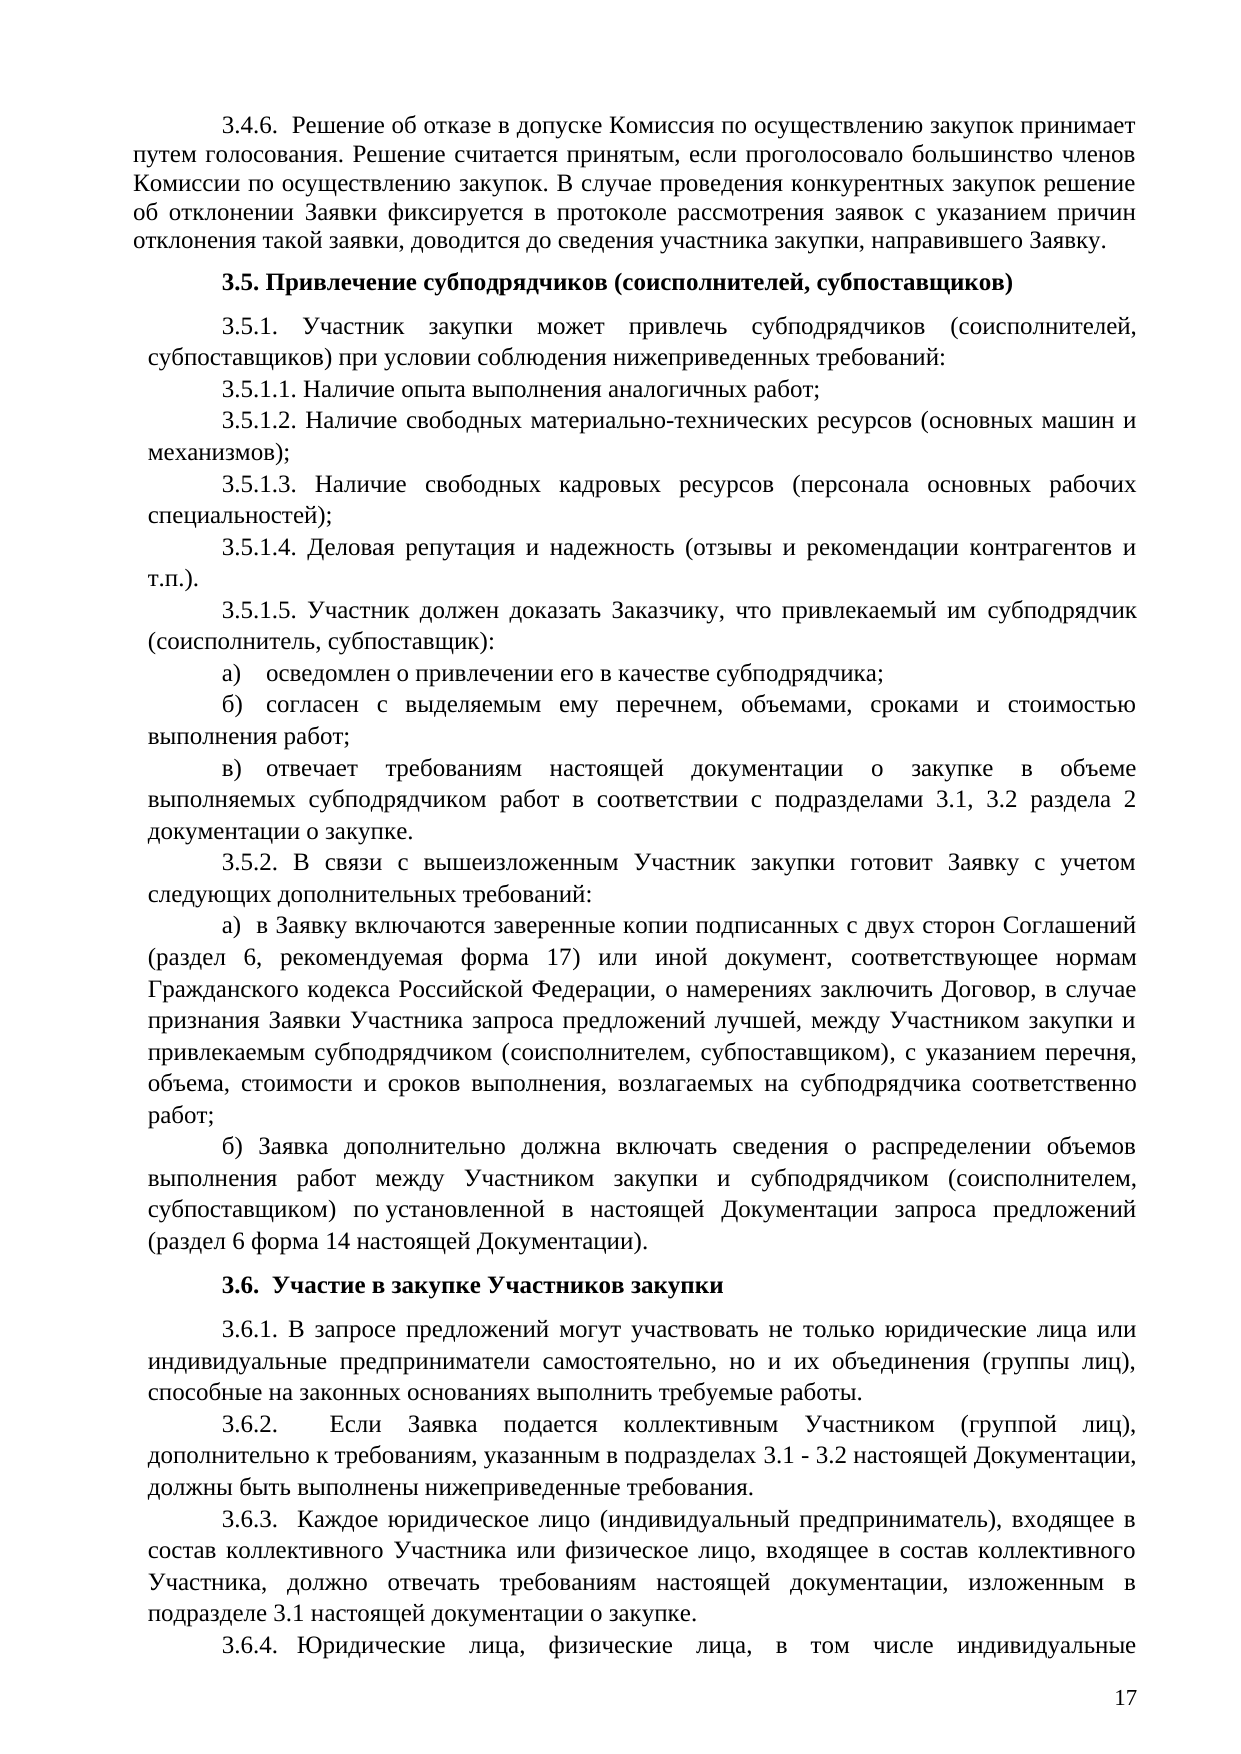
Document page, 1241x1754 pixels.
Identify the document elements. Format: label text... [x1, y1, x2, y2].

text б) Заявка дополнительно должна включать сведения о распределении объемов выполнения работ между Участником закупки и субподрядчиком (соисполнителем, субпоставщиком) по установленной в настоящей Документации запроса предложений (раздел 6 форма 14 настоящей Документации). [148, 1131, 1137, 1255]
text 3.5.1.5. Участник должен доказать Заказчику, что привлекаемый им субподрядчик (соисполнитель, субпоставщик): [148, 595, 1137, 655]
text а) в Заявку включаются заверенные копии подписанных с двух сторон Соглашений (раздел 6, рекомендуемая форма 17) или иной документ, соответствующее нормам Гражданского кодекса Российской Федерации, о намерениях заключить Договор, в случае признания Заявки Участника запроса предложений лучшей, между Участником закупки и привлекаемым субподрядчиком (соисполнителем, субпоставщиком), с указанием перечня, объема, стоимости и сроков выполнения, возлагаемых на субподрядчика соответственно работ; [148, 911, 1137, 1129]
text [148, 1630, 1137, 1659]
list согласен с выделяемым ему перечнем, объемами, сроками и стоимостью выполнения работ; [148, 689, 1137, 750]
text 3.6.2. Если Заявка подается коллективным Участником (группой лиц), дополнительно к требованиям, указанным в подразделах 3.1 - 3.2 настоящей Документации, должны быть выполнены нижеприведенные требования. [148, 1409, 1137, 1501]
text 3.5.1.3. Наличие свободных кадровых ресурсов (персонала основных рабочих специальностей); [148, 469, 1137, 529]
text 3.5.1.1. Наличие опыта выполнения аналогичных работ; [148, 374, 1137, 403]
list осведомлен о привлечении его в качестве субподрядчика; [148, 658, 1137, 687]
text 3.6.1. В запросе предложений могут участвовать не только юридические лица или индивидуальные предприниматели самостоятельно, но и их объединения (группы лиц), способные на законных основаниях выполнить требуемые работы. [148, 1314, 1137, 1406]
text 3.6.3. Каждое юридическое лицо (индивидуальный предприниматель), входящее в состав коллективного Участника или физическое лицо, входящее в состав коллективного Участника, должно отвечать требованиям настоящей документации, изложенным в подразделе 3.1 настоящей документации о закупке. [148, 1504, 1137, 1627]
text 3.5.1.4. Деловая репутация и надежность (отзывы и рекомендации контрагентов и т.п.). [148, 532, 1137, 592]
list отвечает требованиям настоящей документации о закупке в объеме выполняемых субподрядчиком работ в соответствии с подразделами 3.1, 3.2 раздела 2 документации о закупке. [148, 753, 1137, 844]
subtitle 3.5. Привлечение субподрядчиков (соисполнителей, субпоставщиков) [148, 267, 1137, 296]
subtitle 3.6. Участие в закупке Участников закупки [148, 1270, 1137, 1299]
text 3.5.2. В связи с вышеизложенным Участник закупки готовит Заявку с учетом следующих дополнительных требований: [148, 847, 1137, 908]
text 3.5.1.2. Наличие свободных материально-технических ресурсов (основных машин и механизмов); [148, 406, 1137, 466]
text 3.4.6. Решение об отказе в допуске Комиссия по осуществлению закупок принимает путем голосования. Решение считается принятым, если проголосовало большинство членов Комиссии по осуществлению закупок. В случае проведения конкурентных закупок решение об отклонении Заявки фиксируется в протоколе рассмотрения заявок с указанием причин отклонения такой заявки, доводится до сведения участника закупки, направившего Заявку. [133, 111, 1137, 254]
text 3.5.1. Участник закупки может привлечь субподрядчиков (соисполнителей, субпоставщиков) при условии соблюдения нижеприведенных требований: [148, 311, 1137, 371]
